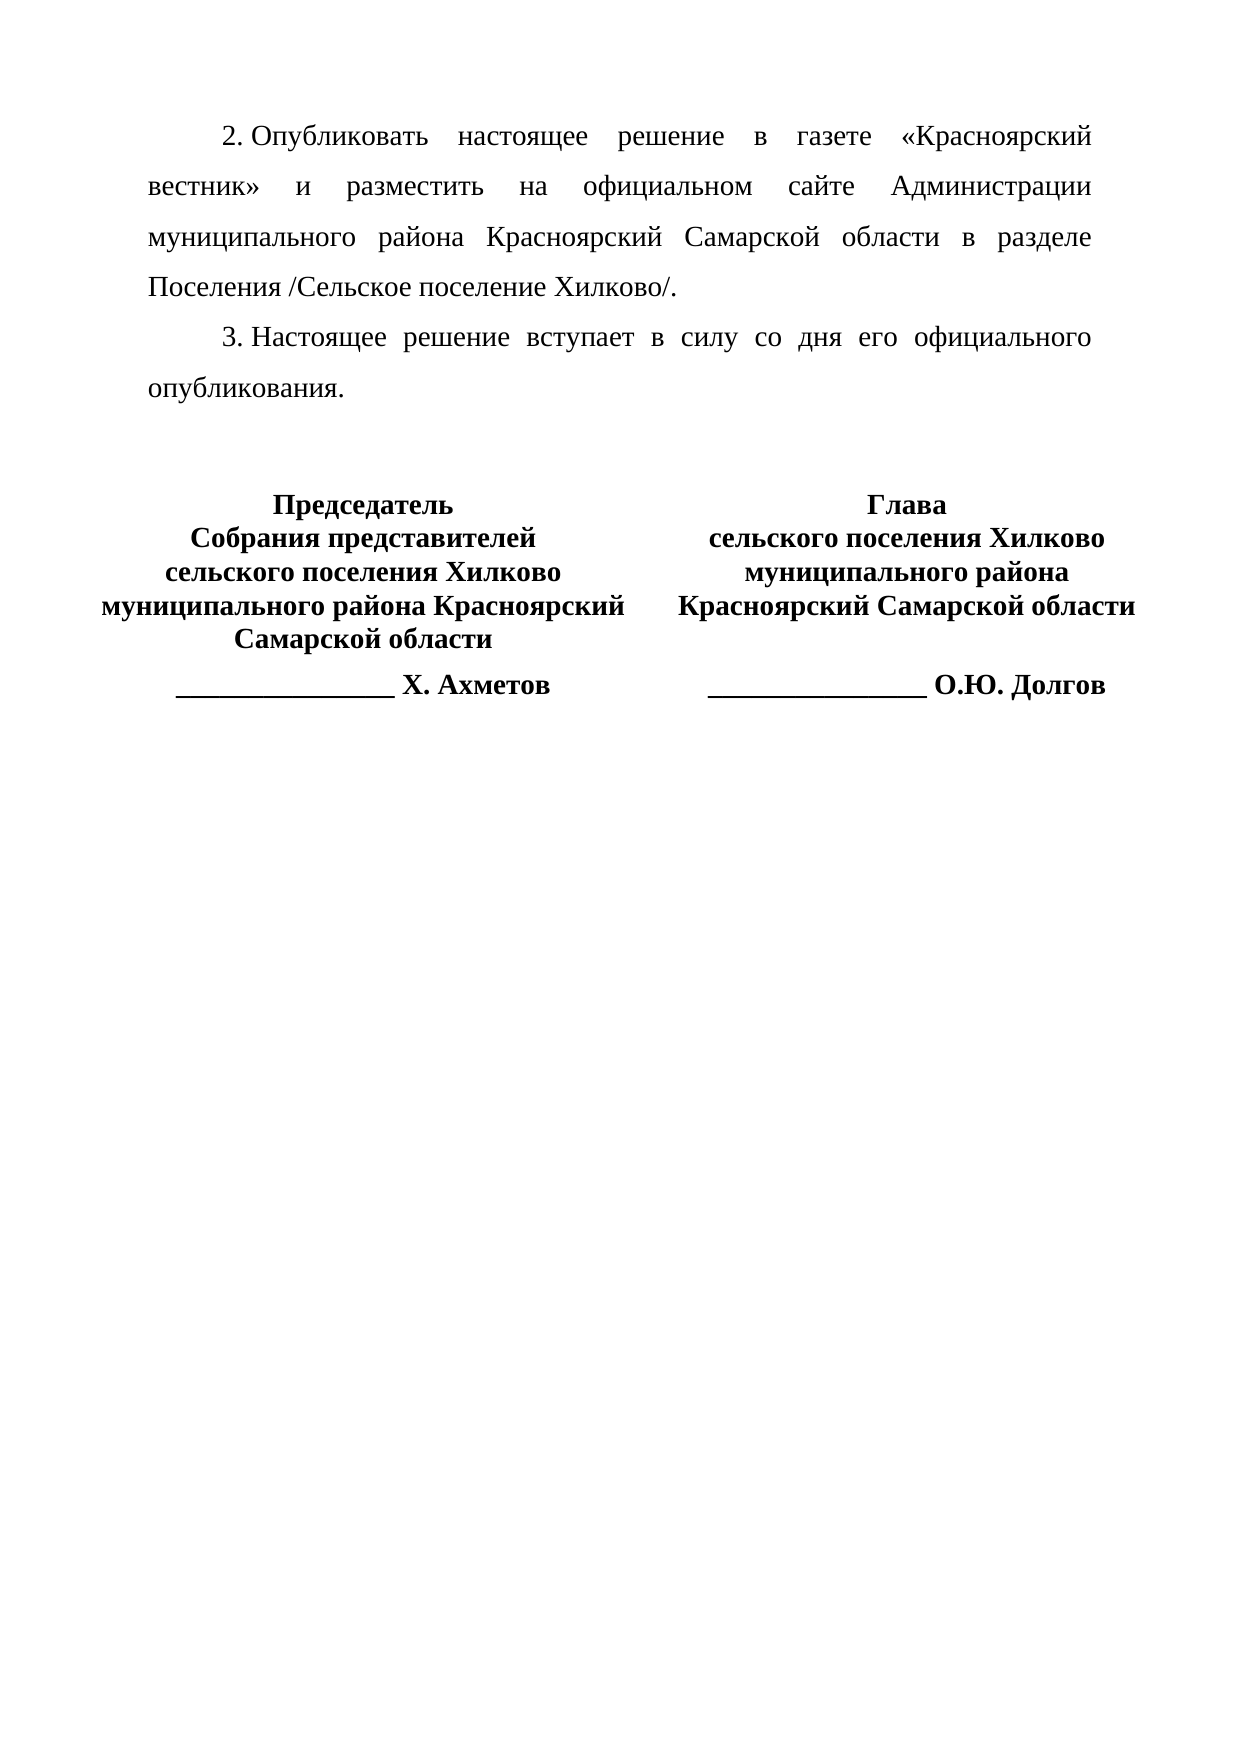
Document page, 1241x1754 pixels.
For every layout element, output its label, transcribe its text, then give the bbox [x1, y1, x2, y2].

text 2. Опубликовать настоящее решение в газете «Красноярский вестник» и разместить на официальном сайте Администрации муниципального района Красноярский Самарской области в разделе Поселения /Сельское поселение Хилково/. [148, 118, 1092, 303]
table_header Председатель Собрания представителей сельского поселения Хилково муниципального района Красноярский Самарской области _______________ Х. Ахметов [76, 487, 650, 701]
table_header Глава сельского поселения Хилково муниципального района Красноярский Самарской области _______________ О.Ю. Долгов [650, 487, 1164, 701]
text 3. Настоящее решение вступает в силу со дня его официального опубликования. [148, 319, 1092, 403]
